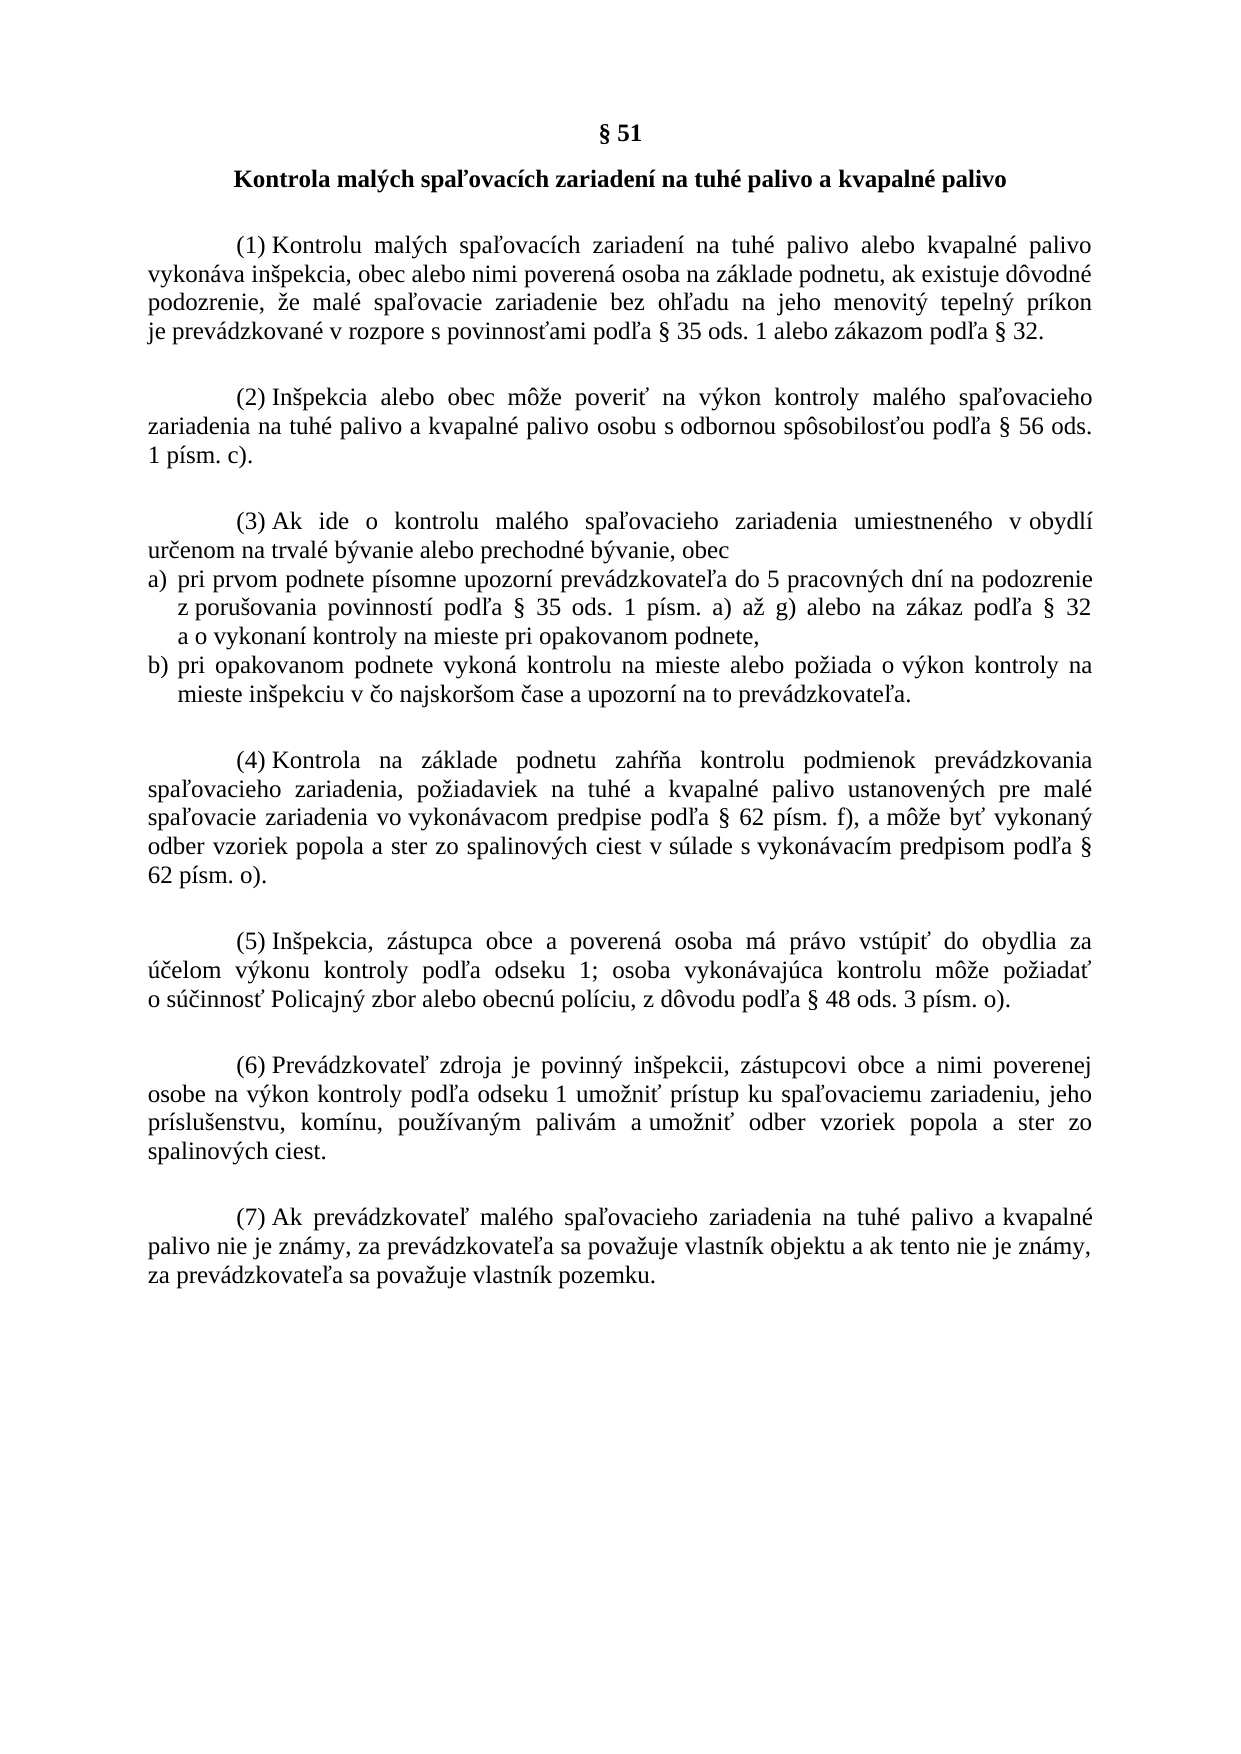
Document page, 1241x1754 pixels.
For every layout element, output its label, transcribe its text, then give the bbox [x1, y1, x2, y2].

subtitle § 51 [148, 118, 1093, 147]
list Kontrola na základe podnetu zahŕňa kontrolu podmienok prevádzkovania spaľovacieho zariadenia, požiadaviek na tuhé a kvapalné palivo ustanovených pre malé spaľovacie zariadenia vo vykonávacom predpise podľa § 62 písm. f), a môže byť vykonaný odber vzoriek popola a ster zo spalinových ciest v súlade s vykonávacím predpisom podľa § 62 písm. o). [148, 745, 1093, 889]
list Inšpekcia, zástupca obce a poverená osoba má právo vstúpiť do obydlia za účelom výkonu kontroly podľa odseku 1; osoba vykonávajúca kontrolu môže požiadať o súčinnosť Policajný zbor alebo obecnú políciu, z dôvodu podľa § 48 ods. 3 písm. o). [148, 926, 1093, 1012]
list pri opakovanom podnete vykoná kontrolu na mieste alebo požiada o výkon kontroly na mieste inšpekciu v čo najskoršom čase a upozorní na to prevádzkovateľa. [148, 650, 1093, 707]
list Ak prevádzkovateľ malého spaľovacieho zariadenia na tuhé palivo a kvapalné palivo nie je známy, za prevádzkovateľa sa považuje vlastník objektu a ak tento nie je známy, za prevádzkovateľa sa považuje vlastník pozemku. [148, 1202, 1093, 1289]
list Ak ide o kontrolu malého spaľovacieho zariadenia umiestneného v obydlí určenom na trvalé bývanie alebo prechodné bývanie, obec [148, 506, 1093, 564]
list Prevádzkovateľ zdroja je povinný inšpekcii, zástupcovi obce a nimi poverenej osobe na výkon kontroly podľa odseku 1 umožniť prístup ku spaľovaciemu zariadeniu, jeho príslušenstvu, komínu, používaným palivám a umožniť odber vzoriek popola a ster zo spalinových ciest. [148, 1050, 1093, 1165]
list Inšpekcia alebo obec môže poveriť na výkon kontroly malého spaľovacieho zariadenia na tuhé palivo a kvapalné palivo osobu s odbornou spôsobilosťou podľa § 56 ods. 1 písm. c). [148, 382, 1093, 469]
text Kontrola malých spaľovacích zariadení na tuhé palivo a kvapalné palivo [148, 164, 1093, 192]
list pri prvom podnete písomne upozorní prevádzkovateľa do 5 pracovných dní na podozrenie z porušovania povinností podľa § 35 ods. 1 písm. a) až g) alebo na zákaz podľa § 32 a o vykonaní kontroly na mieste pri opakovanom podnete, [148, 564, 1093, 650]
list Kontrolu malých spaľovacích zariadení na tuhé palivo alebo kvapalné palivo vykonáva inšpekcia, obec alebo nimi poverená osoba na základe podnetu, ak existuje dôvodné podozrenie, že malé spaľovacie zariadenie bez ohľadu na jeho menovitý tepelný príkon je prevádzkované v rozpore s povinnosťami podľa § 35 ods. 1 alebo zákazom podľa § 32. [148, 230, 1093, 345]
